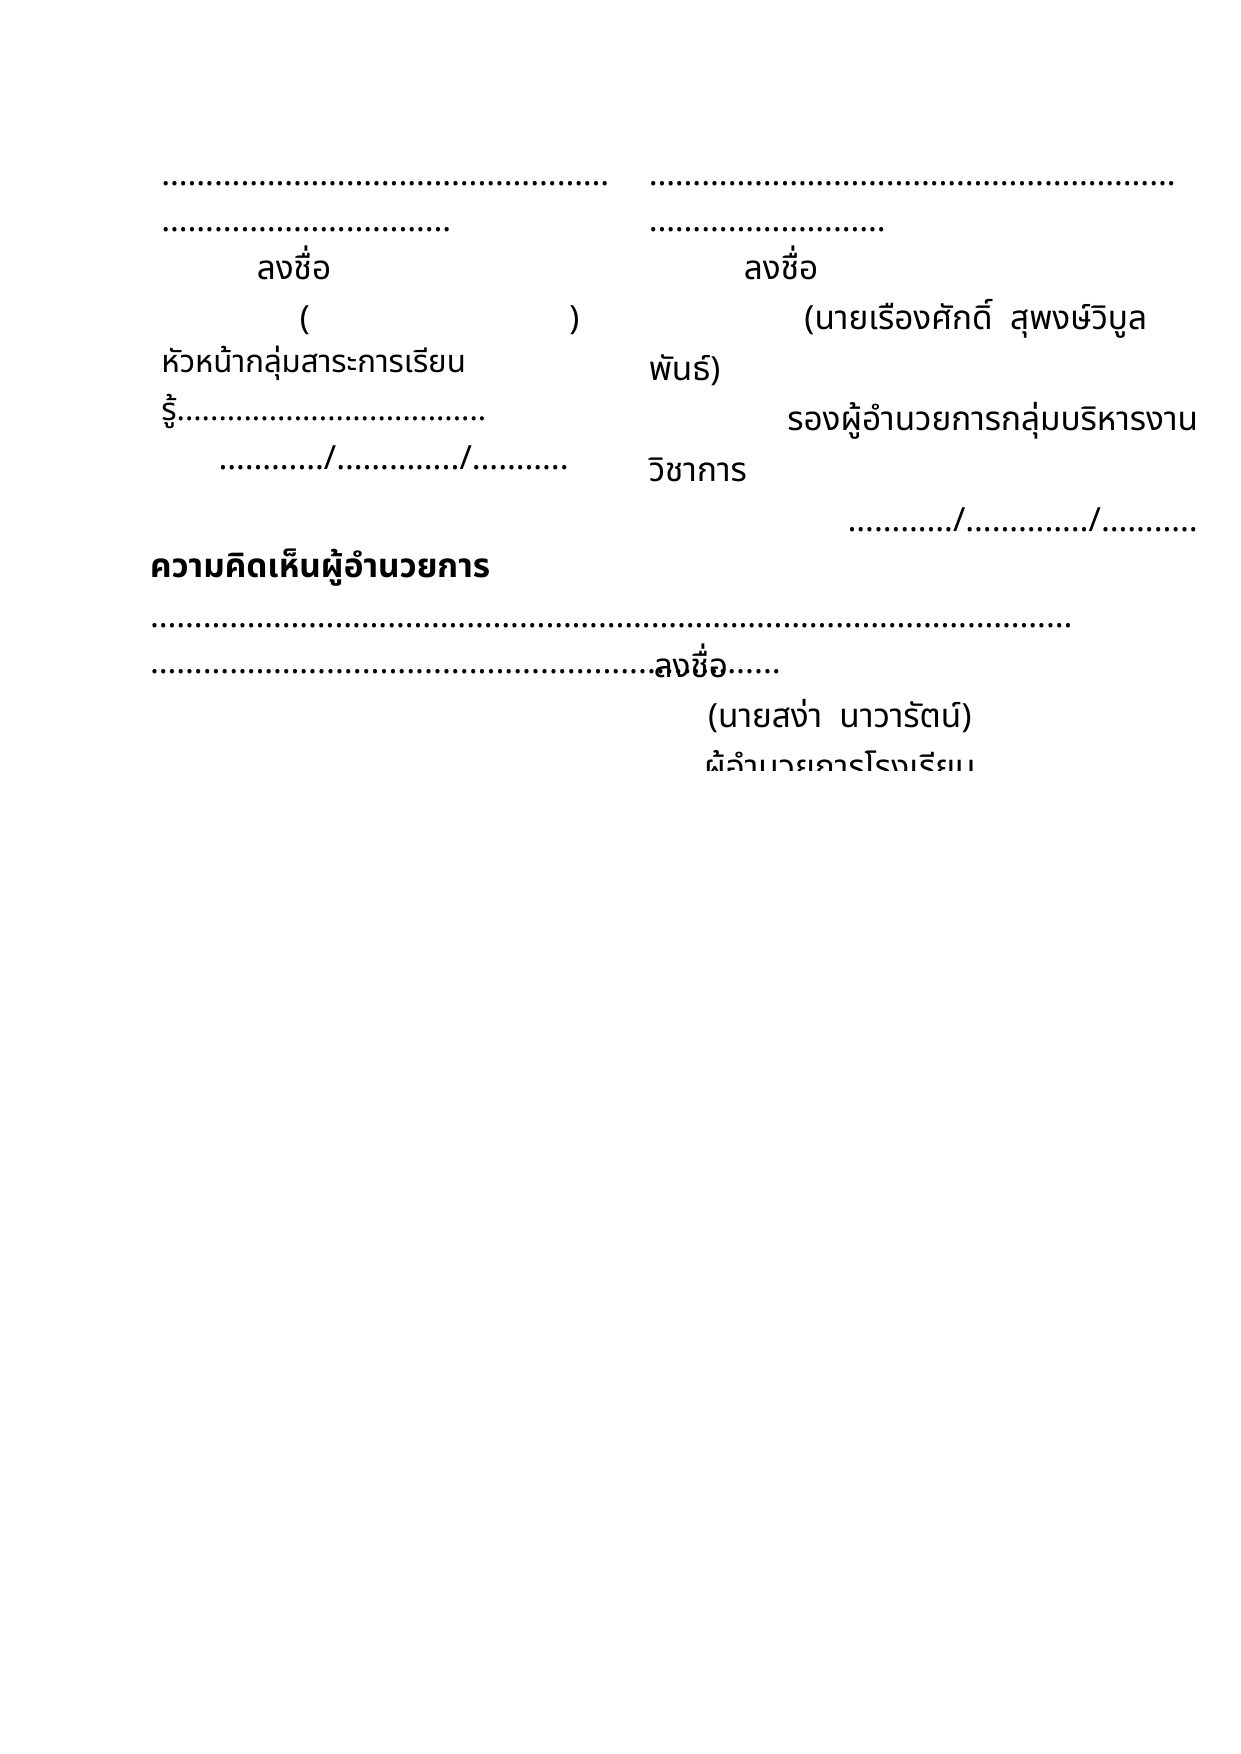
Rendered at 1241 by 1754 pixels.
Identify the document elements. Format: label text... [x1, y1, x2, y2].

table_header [637, 150, 1210, 542]
text ความคิดเห็นผู้อำนวยการ [150, 542, 1090, 592]
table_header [150, 150, 637, 542]
text ……………………………………………………………………………………………………………..................................................... [150, 592, 1090, 683]
